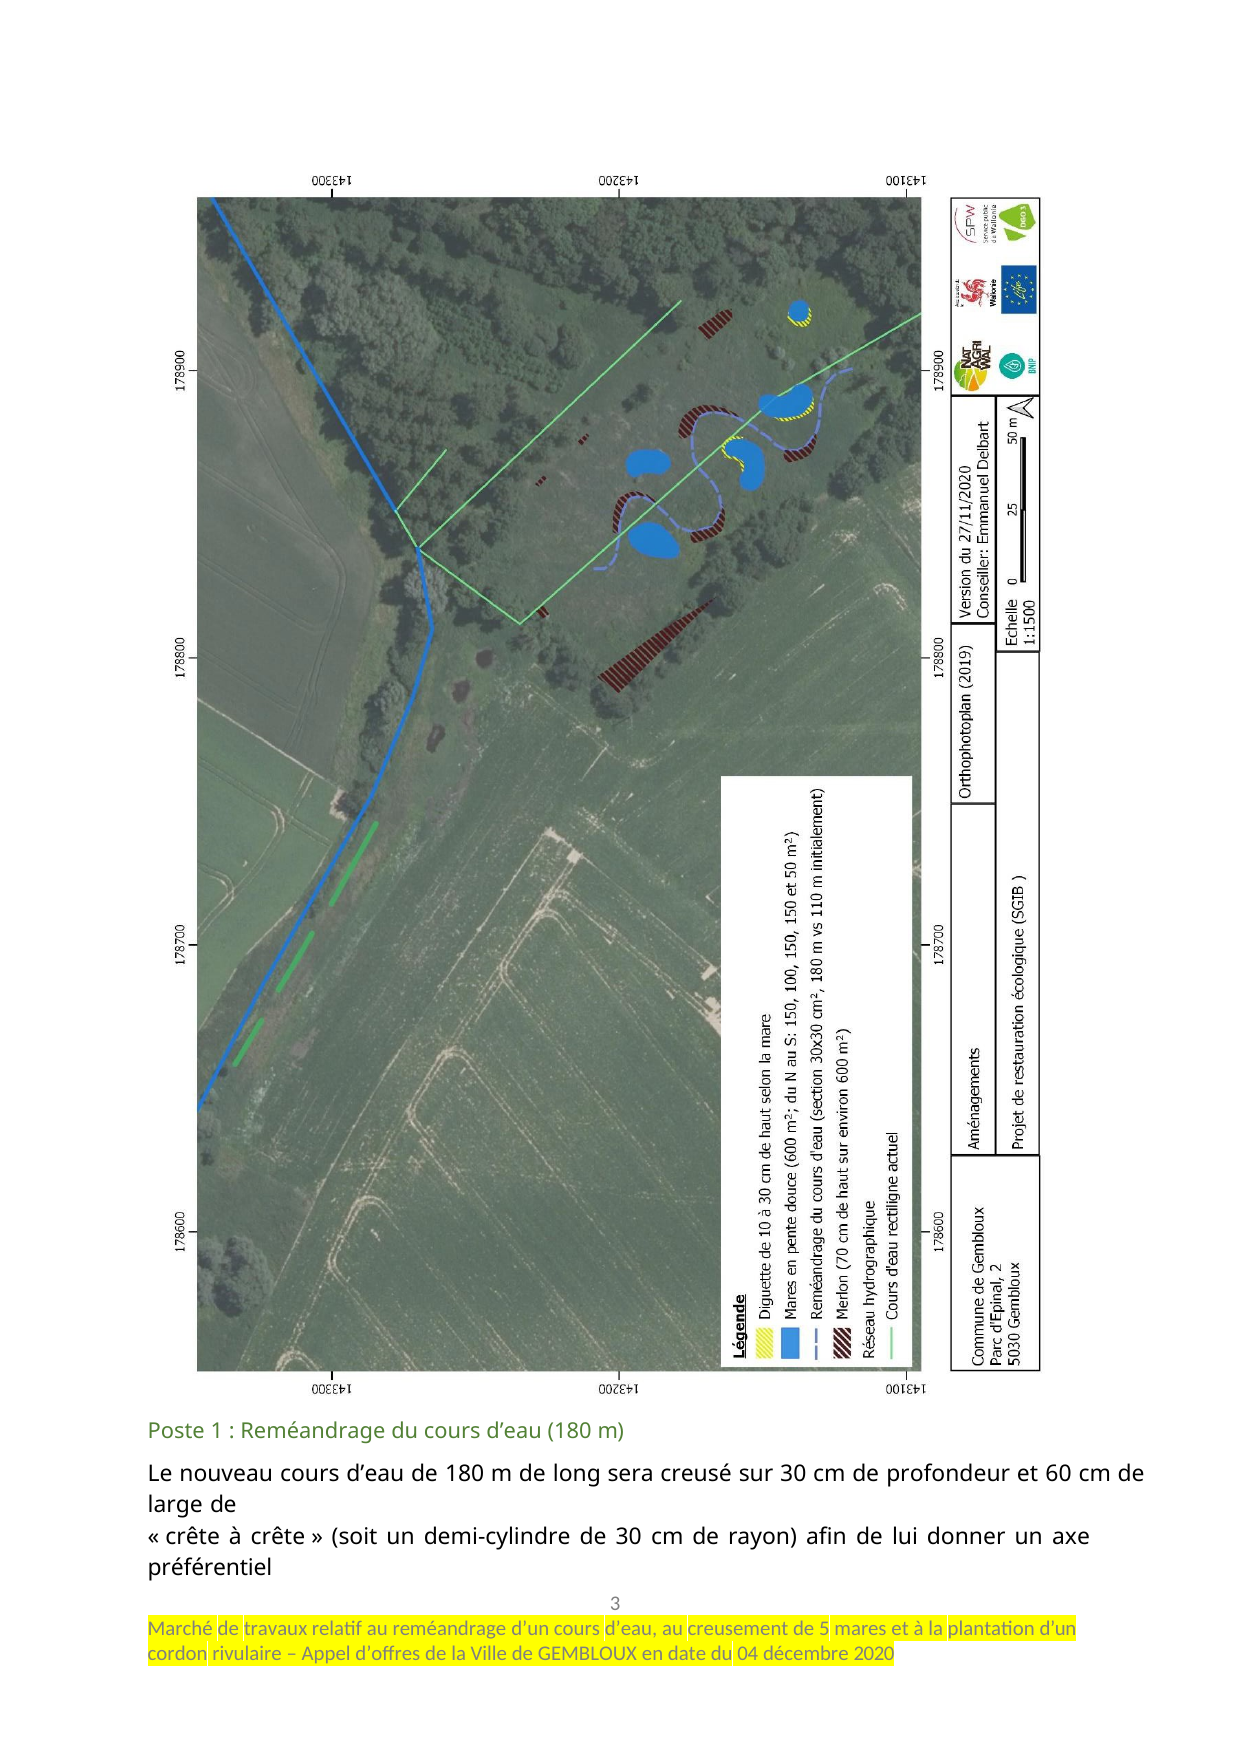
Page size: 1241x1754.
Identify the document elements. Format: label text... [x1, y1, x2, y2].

text « crête à crête » (soit un demi-cylindre de 30 cm de rayon) afin de lui donner un axe préférentiel [147, 1520, 1180, 1582]
text Poste 1 : Reméandrage du cours d’eau (180 m) [147, 1415, 1180, 1445]
picture [170, 175, 1045, 1396]
text Le nouveau cours d’eau de 180 m de long sera creusé sur 30 cm de profondeur et 60 cm de large de [147, 1457, 1180, 1519]
